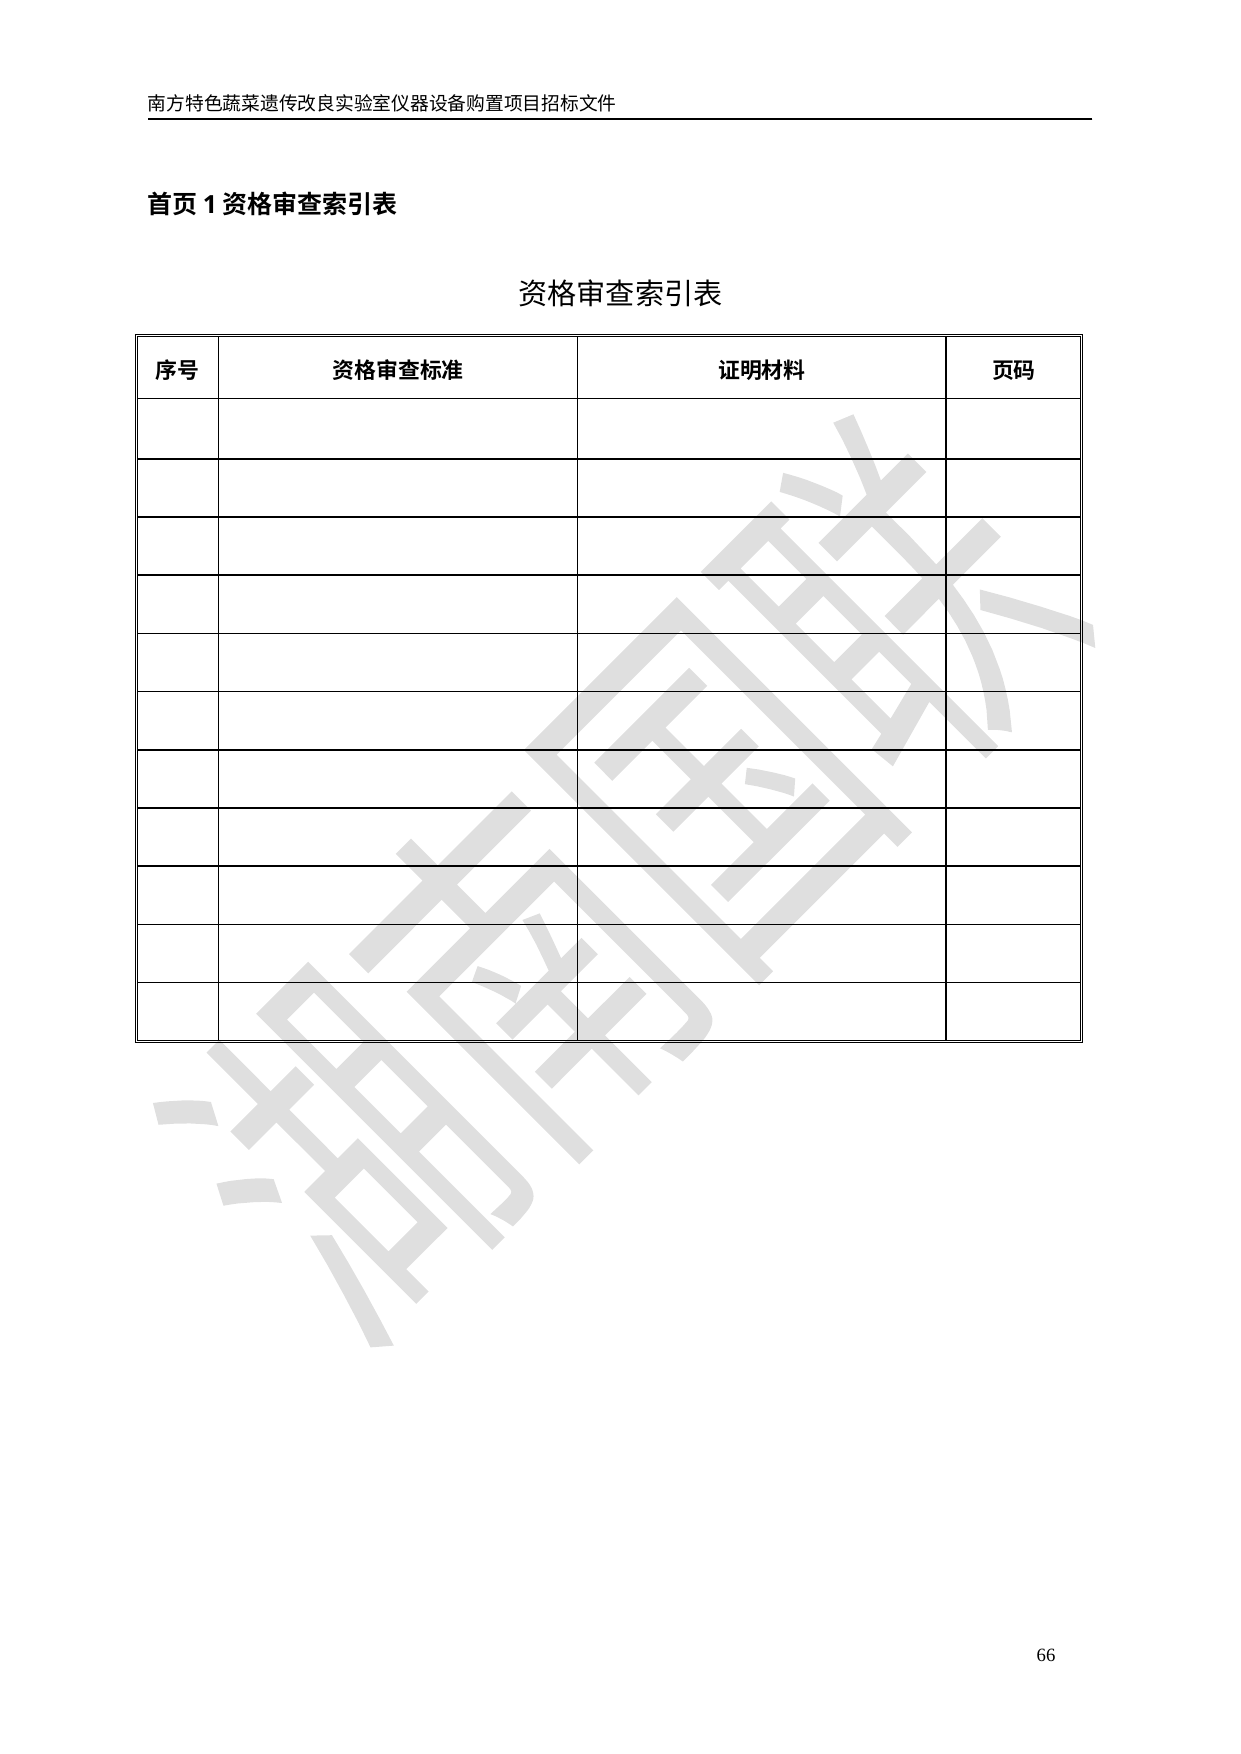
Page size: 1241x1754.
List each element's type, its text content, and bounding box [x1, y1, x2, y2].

table_cell [219, 518, 577, 574]
table_cell [578, 751, 945, 807]
table_cell [219, 983, 577, 1040]
table_cell [219, 692, 577, 749]
table_cell [219, 925, 577, 982]
table_cell [219, 460, 577, 516]
table_cell [219, 634, 577, 691]
table_cell [947, 460, 1080, 516]
table_cell [947, 399, 1080, 458]
table_cell [947, 809, 1080, 865]
table_cell [578, 460, 945, 516]
table_cell [947, 983, 1080, 1040]
table_cell [578, 399, 945, 458]
table_cell [138, 867, 218, 924]
table_cell [947, 751, 1080, 807]
table_cell [947, 867, 1080, 924]
table_cell [219, 399, 577, 458]
table_cell [578, 983, 945, 1040]
table_cell [219, 576, 577, 632]
table_cell [947, 634, 1080, 691]
table_cell [138, 983, 218, 1040]
table_cell [219, 809, 577, 865]
subtitle 首页1资格审查索引表 [148, 178, 1092, 222]
table_cell [578, 634, 945, 691]
text 资格审查索引表 [148, 271, 1092, 313]
table_cell [947, 518, 1080, 574]
table_cell [138, 460, 218, 516]
table_cell [578, 518, 945, 574]
table_cell [578, 576, 945, 632]
table_cell [219, 867, 577, 924]
table_cell [138, 925, 218, 982]
table_header 序号 [138, 337, 218, 398]
table_cell [578, 692, 945, 749]
table_cell [138, 399, 218, 458]
table_cell [138, 692, 218, 749]
table_cell [578, 925, 945, 982]
table_cell [138, 751, 218, 807]
table_cell [138, 518, 218, 574]
table_cell [219, 751, 577, 807]
table_header 资格审查标准 [219, 337, 577, 398]
table_header 证明材料 [578, 337, 945, 398]
table_cell [138, 634, 218, 691]
table_cell [947, 925, 1080, 982]
table_cell [947, 692, 1080, 749]
table_cell [947, 576, 1080, 632]
table_header 页码 [947, 337, 1080, 398]
table_cell [138, 809, 218, 865]
table_cell [578, 809, 945, 865]
table_cell [138, 576, 218, 632]
table_cell [578, 867, 945, 924]
